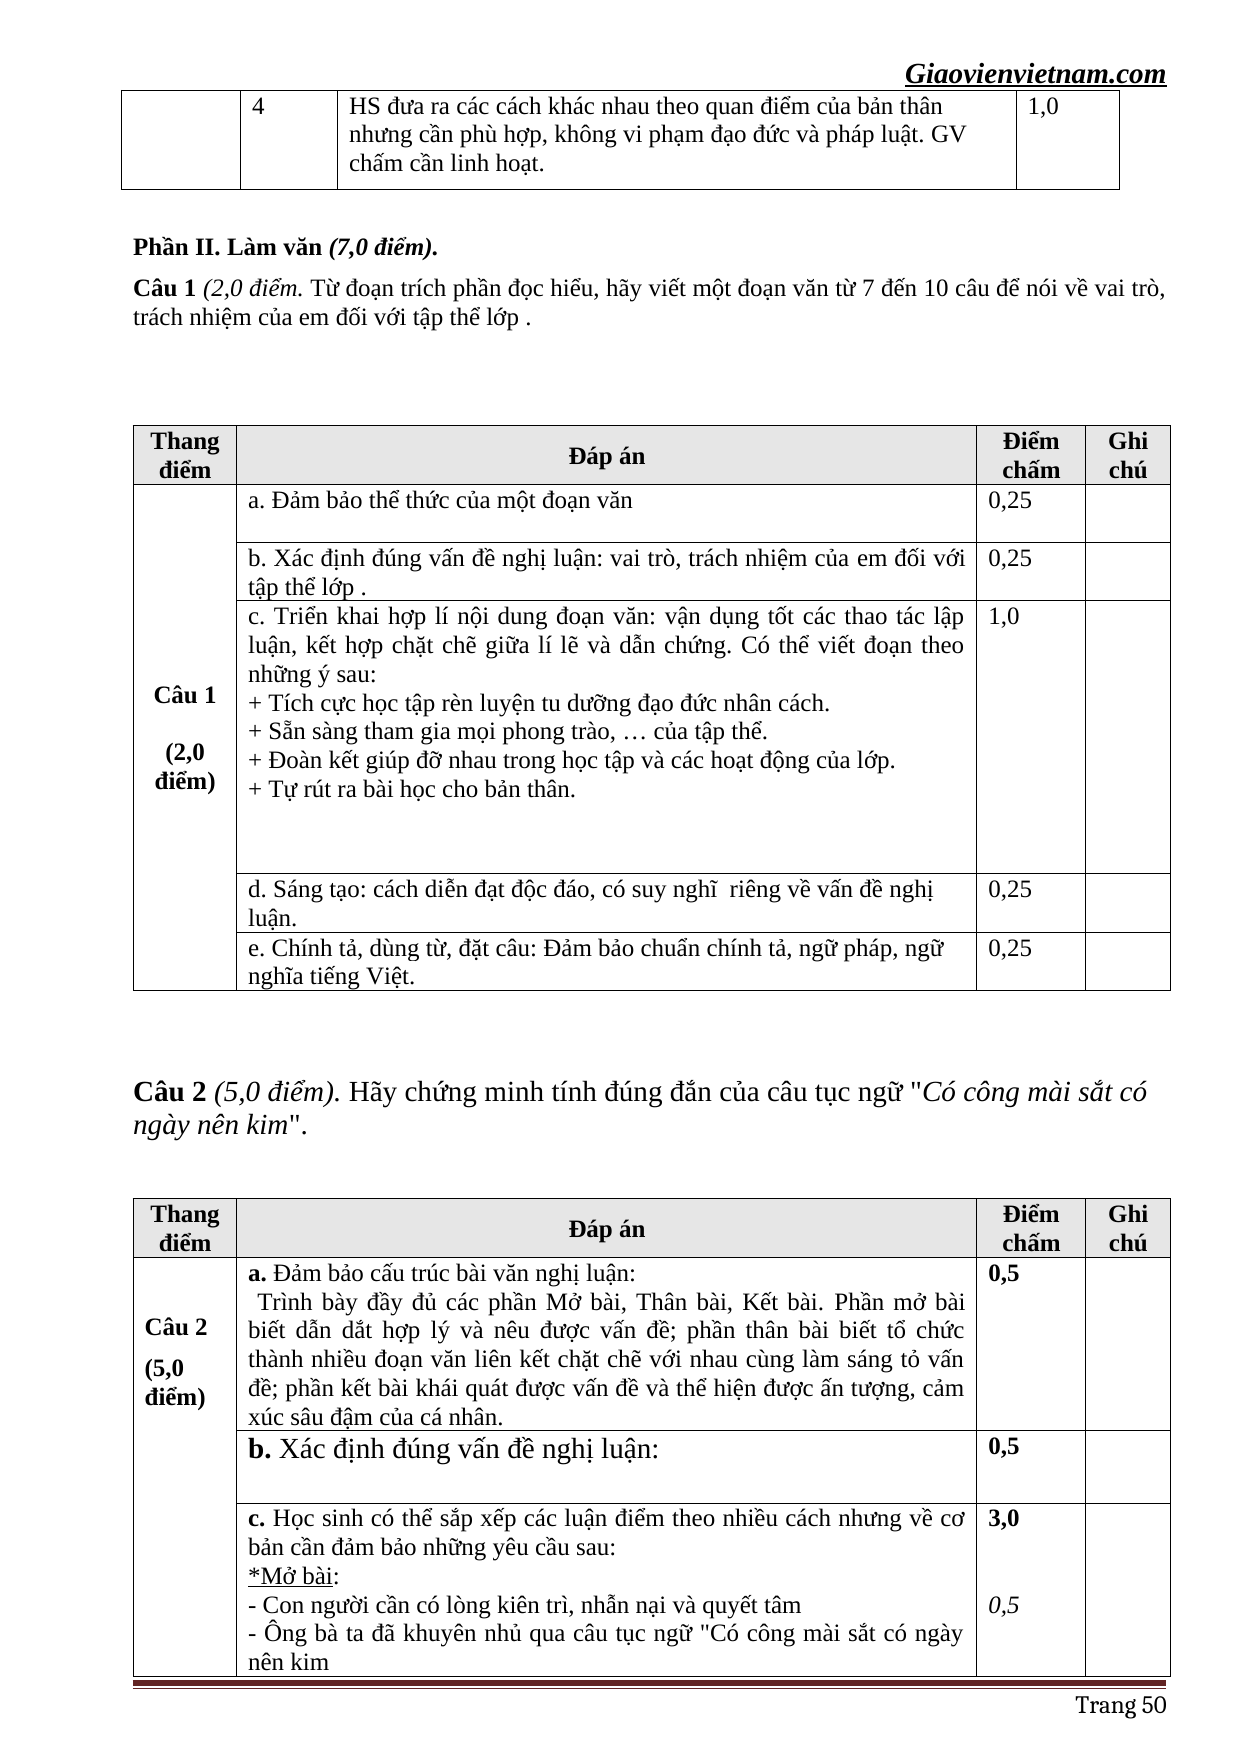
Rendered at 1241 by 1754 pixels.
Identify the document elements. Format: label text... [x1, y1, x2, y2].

table_cell Câu 1 (2,0 điểm) [134, 485, 236, 990]
table_cell 4 [241, 91, 337, 189]
table_cell d. Sáng tạo: cách diễn đạt độc đáo, có suy nghĩ riêng về vấn đề nghị luận. [297, 874, 976, 932]
table_cell [1086, 1431, 1170, 1502]
table_cell 0,5 [977, 1258, 1085, 1430]
table_cell Câu 2 (5,0 điểm) [134, 1258, 236, 1676]
table_cell [1086, 1258, 1170, 1430]
table_cell [1086, 1504, 1170, 1676]
table_cell a. Đảm bảo thể thức của một đoạn văn [237, 485, 976, 542]
table_cell 1,0 [1017, 91, 1119, 189]
table_cell 3,0 0,5 2,0 0,5 [977, 1504, 1085, 1676]
table_header Thang điểm [134, 1199, 236, 1257]
table_header Ghi chú [1086, 1199, 1170, 1257]
table_cell b. Xác định đúng vấn đề nghị luận: [237, 1431, 976, 1502]
table_cell 0,25 [977, 543, 1085, 600]
table_header Đáp án [237, 1199, 976, 1257]
table_cell c. Triển khai hợp lí nội dung đoạn văn: vận dụng tốt các thao tác lập luận, kết hợp chặt chẽ giữa lí lẽ và dẫn chứng. Có thể viết đoạn theo những ý sau: + Tích cực học tập rèn luyện tu dưỡng đạo đức nhân cách. + Sẵn sàng tham gia mọi phong trào, … của tập thể. + Đoàn kết giúp đỡ nhau trong học tập và các hoạt động của lớp. + Tự rút ra bài học cho bản thân. [237, 601, 976, 873]
table_cell 1,0 [977, 601, 1085, 873]
table_header Thang điểm [134, 426, 236, 484]
table_cell [1086, 543, 1170, 600]
table_header Điểm chấm [977, 1199, 1085, 1257]
text Phần II. Làm văn (7,0 điểm). [133, 232, 1166, 260]
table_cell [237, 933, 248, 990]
table_cell [1086, 601, 1170, 873]
text Câu 1 (2,0 điểm. Từ đoạn trích phần đọc hiểu, hãy viết một đoạn văn từ 7 đến 10 câu để nói về vai trò, trách nhiệm của em đối với tập thể lớp . [133, 273, 1166, 330]
table_cell 0,25 [977, 874, 1085, 932]
table_cell [1086, 485, 1170, 542]
table_cell 0,25 [977, 485, 1085, 542]
table_header Ghi chú [1086, 426, 1170, 484]
table_header Đáp án [237, 426, 976, 484]
table_cell a. Đảm bảo cấu trúc bài văn nghị luận: Trình bày đầy đủ các phần Mở bài, Thân bài, Kết bài. Phần mở bài biết dẫn dắt hợp lý và nêu được vấn đề; phần thân bài biết tổ chức thành nhiều đoạn văn liên kết chặt chẽ với nhau cùng làm sáng tỏ vấn đề; phần kết bài khái quát được vấn đề và thể hiện được ấn tượng, cảm xúc sâu đậm của cá nhân. [237, 1258, 976, 1430]
table_cell [1086, 933, 1170, 990]
table_header Điểm chấm [977, 426, 1085, 484]
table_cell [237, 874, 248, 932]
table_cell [237, 1504, 976, 1676]
table_cell e. Chính tả, dùng từ, đặt câu: Đảm bảo chuẩn chính tả, ngữ pháp, ngữ nghĩa tiếng Việt. [415, 933, 976, 990]
table_cell 0,5 [977, 1431, 1085, 1502]
table_cell HS đưa ra các cách khác nhau theo quan điểm của bản thân nhưng cần phù hợp, không vi phạm đạo đức và pháp luật. GV chấm cần linh hoạt. [338, 91, 1016, 189]
table_cell [1086, 874, 1170, 932]
text Câu 2 (5,0 điểm). Hãy chứng minh tính đúng đắn của câu tục ngữ "Có công mài sắt có ngày nên kim". [133, 1074, 1166, 1141]
table_cell 0,25 [977, 933, 1085, 990]
table_cell b. Xác định đúng vấn đề nghị luận: vai trò, trách nhiệm của em đối với tập thể lớp . [237, 543, 976, 600]
